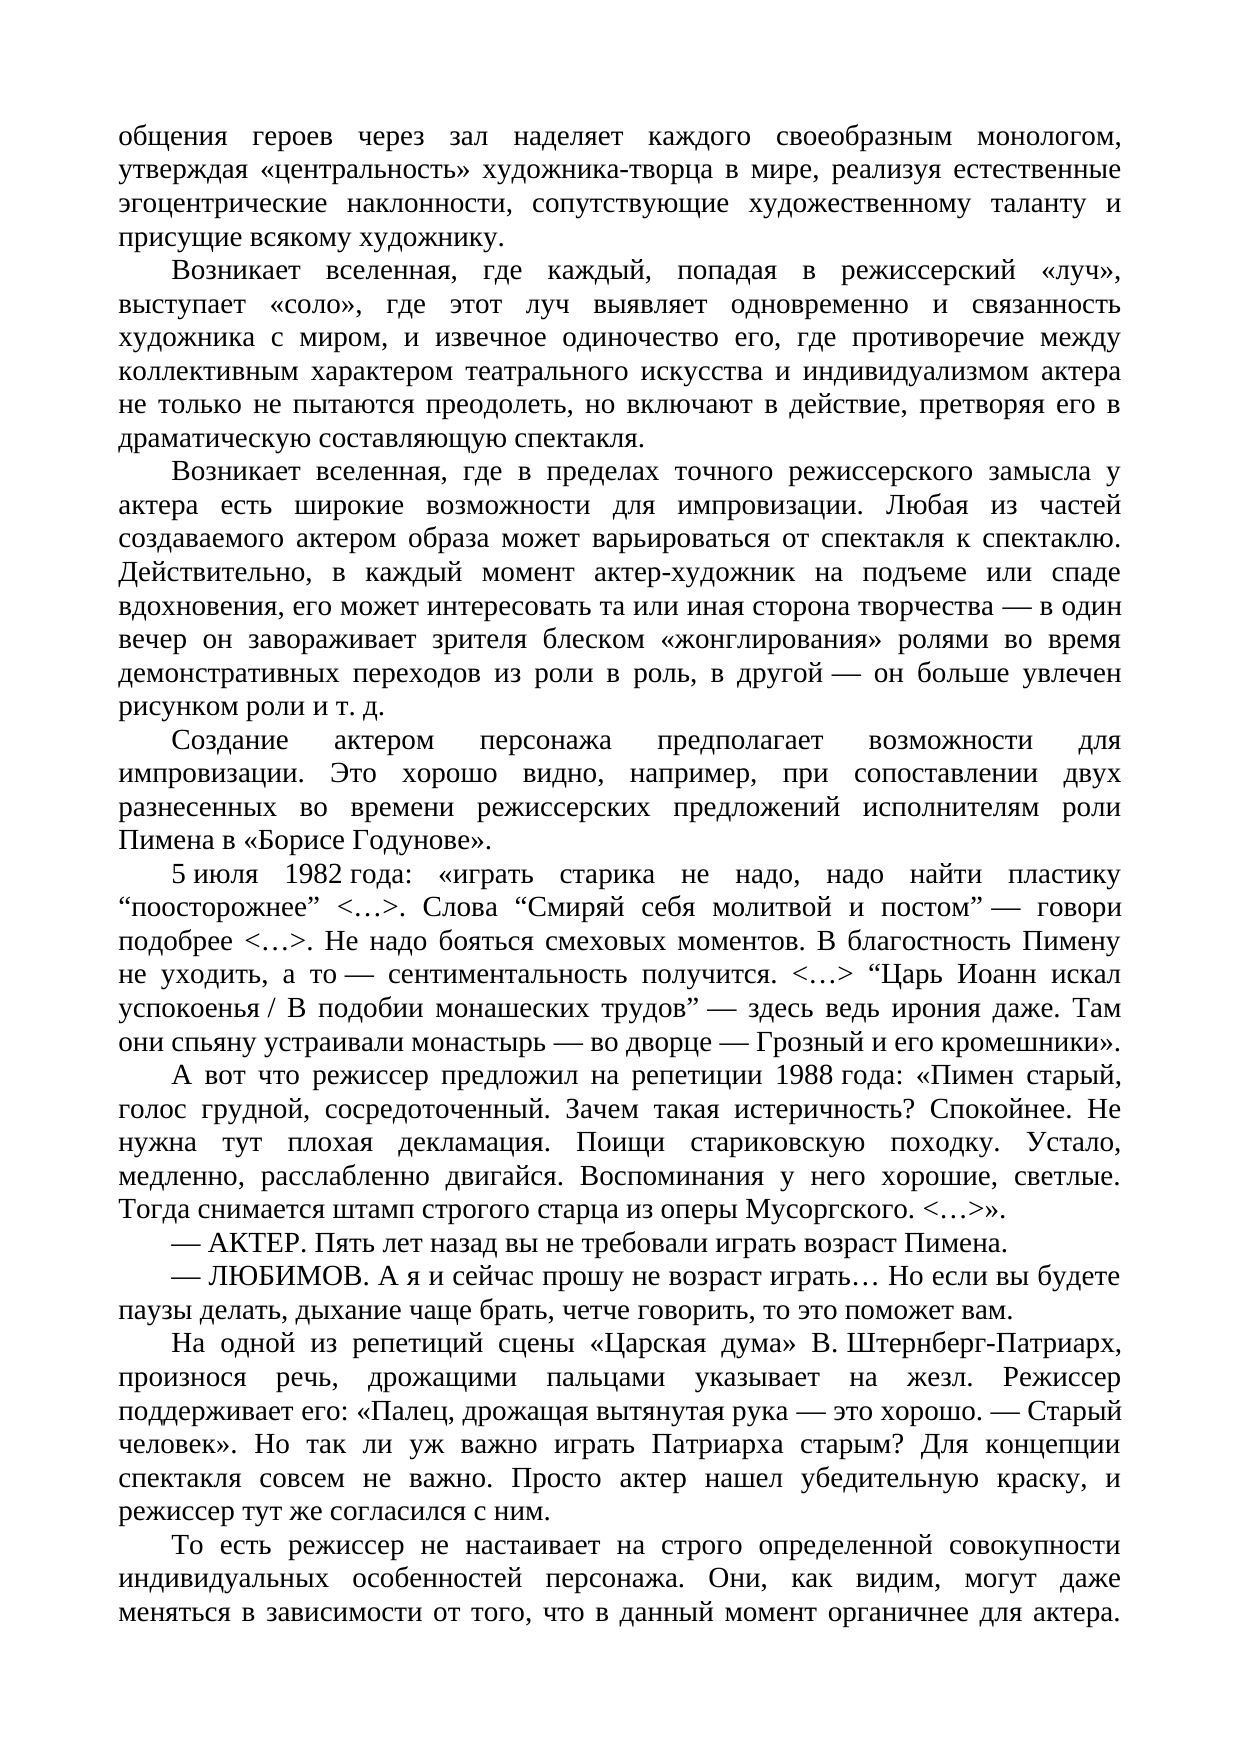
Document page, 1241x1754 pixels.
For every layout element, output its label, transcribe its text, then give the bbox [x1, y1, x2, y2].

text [118, 118, 1122, 252]
text Возникает вселенная, где каждый, попадая в режиссерский «луч», выступает «соло», где этот луч выявляет одновременно и связанность художника с миром, и извечное одиночество его, где противоречие между коллективным характером театрального искусства и индивидуализмом актера не только не пытаются преодолеть, но включают в действие, претворяя его в драматическую составляющую спектакля. [118, 252, 1122, 453]
text Возникает вселенная, где в пределах точного режиссерского замысла у актера есть широкие возможности для импровизации. Любая из частей создаваемого актером образа может варьироваться от спектакля к спектаклю. Действительно, в каждый момент актер-художник на подъеме или спаде вдохновения, его может интересовать та или иная сторона творчества — в один вечер он завораживает зрителя блеском «жонглирования» ролями во время демонстративных переходов из роли в роль, в другой — он больше увлечен рисунком роли и т. д. [118, 453, 1122, 722]
text Создание актером персонажа предполагает возможности для импровизации. Это хорошо видно, например, при сопоставлении двух разнесенных во времени режиссерских предложений исполнителям роли Пимена в «Борисе Годунове». [118, 722, 1122, 856]
text 5 июля 1982 года: «играть старика не надо, надо найти пластику “поосторожнее” <…>. Слова “Смиряй себя молитвой и постом” — говори подобрее <…>. Не надо бояться смеховых моментов. В благостность Пимену не уходить, а то — сентиментальность получится. <…> “Царь Иоанн искал успокоенья / В подобии монашеских трудов” — здесь ведь ирония даже. Там они спьяну устраивали монастырь — во дворце — Грозный и его кромешники». [118, 856, 1122, 1057]
text — АКТЕР. Пять лет назад вы не требовали играть возраст Пимена. [118, 1225, 1122, 1258]
text — ЛЮБИМОВ. А я и сейчас прошу не возраст играть… Но если вы будете паузы делать, дыхание чаще брать, четче говорить, то это поможет вам. [118, 1258, 1122, 1326]
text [118, 1527, 1122, 1627]
text На одной из репетиций сцены «Царская дума» В. Штернберг-Патриарх, произнося речь, дрожащими пальцами указывает на жезл. Режиссер поддерживает его: «Палец, дрожащая вытянутая рука — это хорошо. — Старый человек». Но так ли уж важно играть Патриарха старым? Для концепции спектакля совсем не важно. Просто актер нашел убедительную краску, и режиссер тут же согласился с ним. [118, 1326, 1122, 1527]
text А вот что режиссер предложил на репетиции 1988 года: «Пимен старый, голос грудной, сосредоточенный. Зачем такая истеричность? Спокойнее. Не нужна тут плохая декламация. Поищи стариковскую походку. Устало, медленно, расслабленно двигайся. Воспоминания у него хорошие, светлые. Тогда снимается штамп строгого старца из оперы Мусоргского. <…>». [118, 1057, 1122, 1225]
